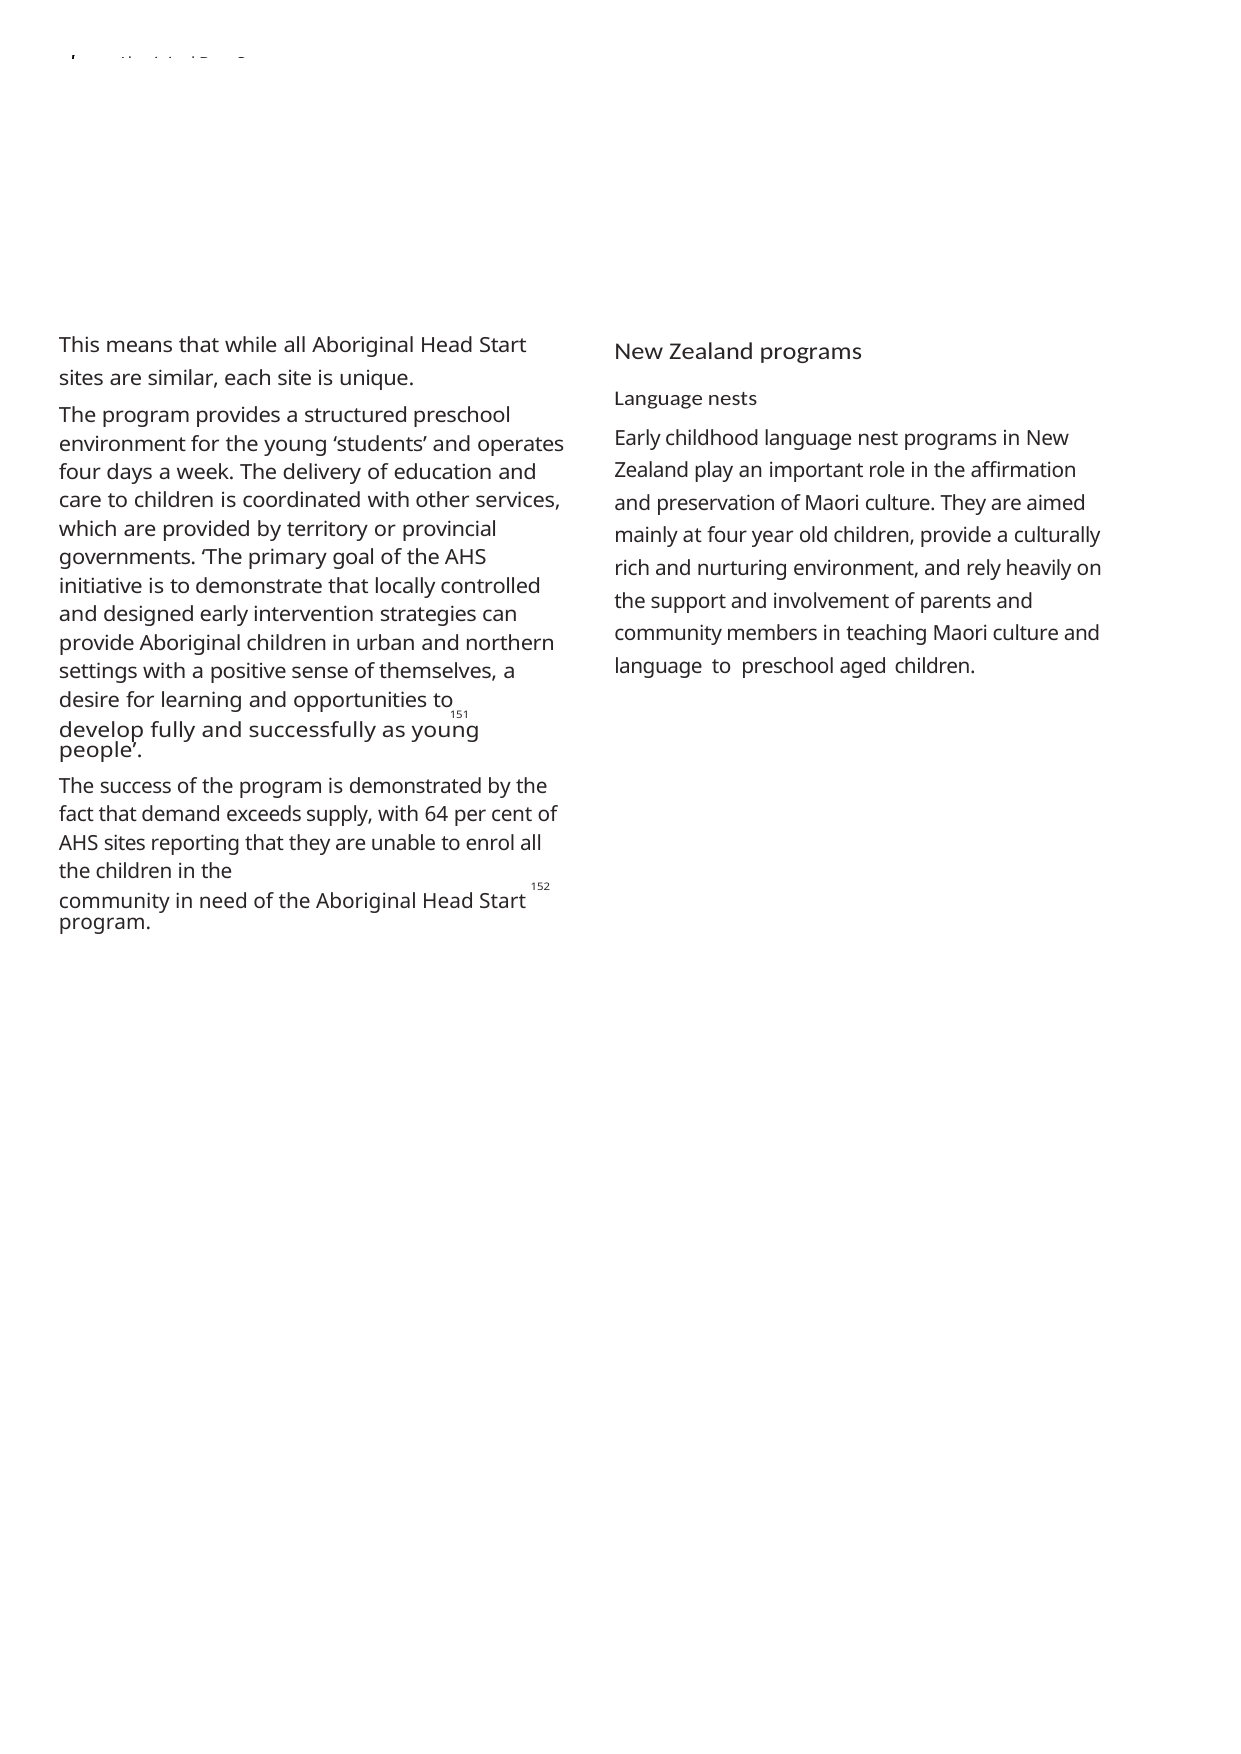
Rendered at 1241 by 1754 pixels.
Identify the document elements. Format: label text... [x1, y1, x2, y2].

text develop fully and successfully as young people’. [59, 721, 559, 762]
subtitle New Zealand programs [614, 336, 1112, 366]
text Language nests [614, 385, 1112, 411]
text Early childhood language nest programs in New Zealand play an important role in the affirmation and preservation of Maori culture. They are aimed mainly at four year old children, provide a culturally rich and nurturing environment, and rely heavily on the support and involvement of parents and community members in teaching Maori culture and language to preschool aged children. [614, 423, 1112, 679]
text The success of the program is demonstrated by the fact that demand exceeds supply, with 64 per cent of AHS sites reporting that they are unable to enrol all the children in the [59, 771, 559, 884]
text community in need of the Aboriginal Head Start program. [59, 892, 559, 933]
text The program provides a structured preschool environment for the young ‘students’ and operates four days a week. The delivery of education and care to children is coordinated with other services, which are provided by territory or provincial governments. ‘The primary goal of the AHS initiative is to demonstrate that locally controlled and designed early intervention strategies can provide Aboriginal children in urban and northern settings with a positive sense of themselves, a desire for learning and opportunities to [59, 400, 566, 713]
text This means that while all Aboriginal Head Start sites are similar, each site is unique. [59, 330, 559, 391]
